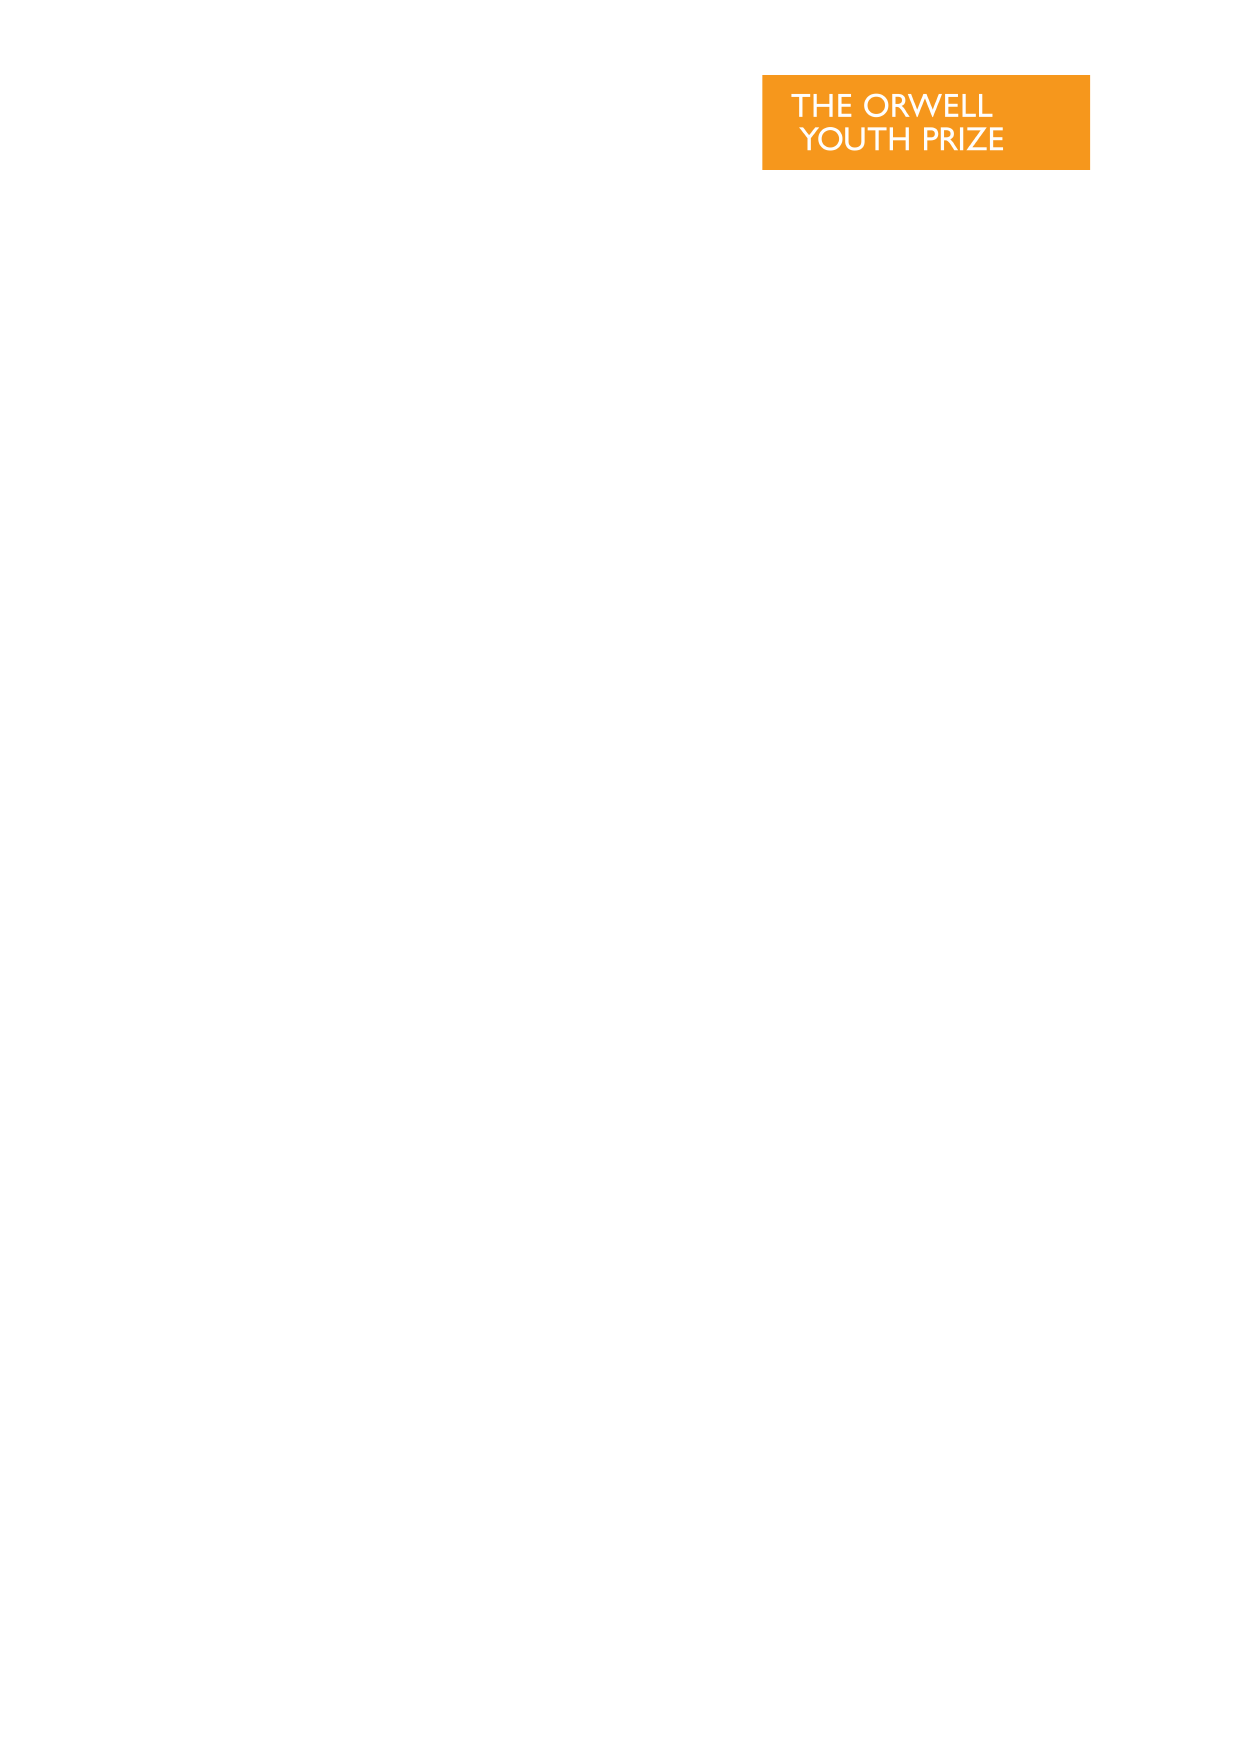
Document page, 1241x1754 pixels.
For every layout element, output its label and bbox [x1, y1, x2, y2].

picture [762, 75, 1091, 170]
